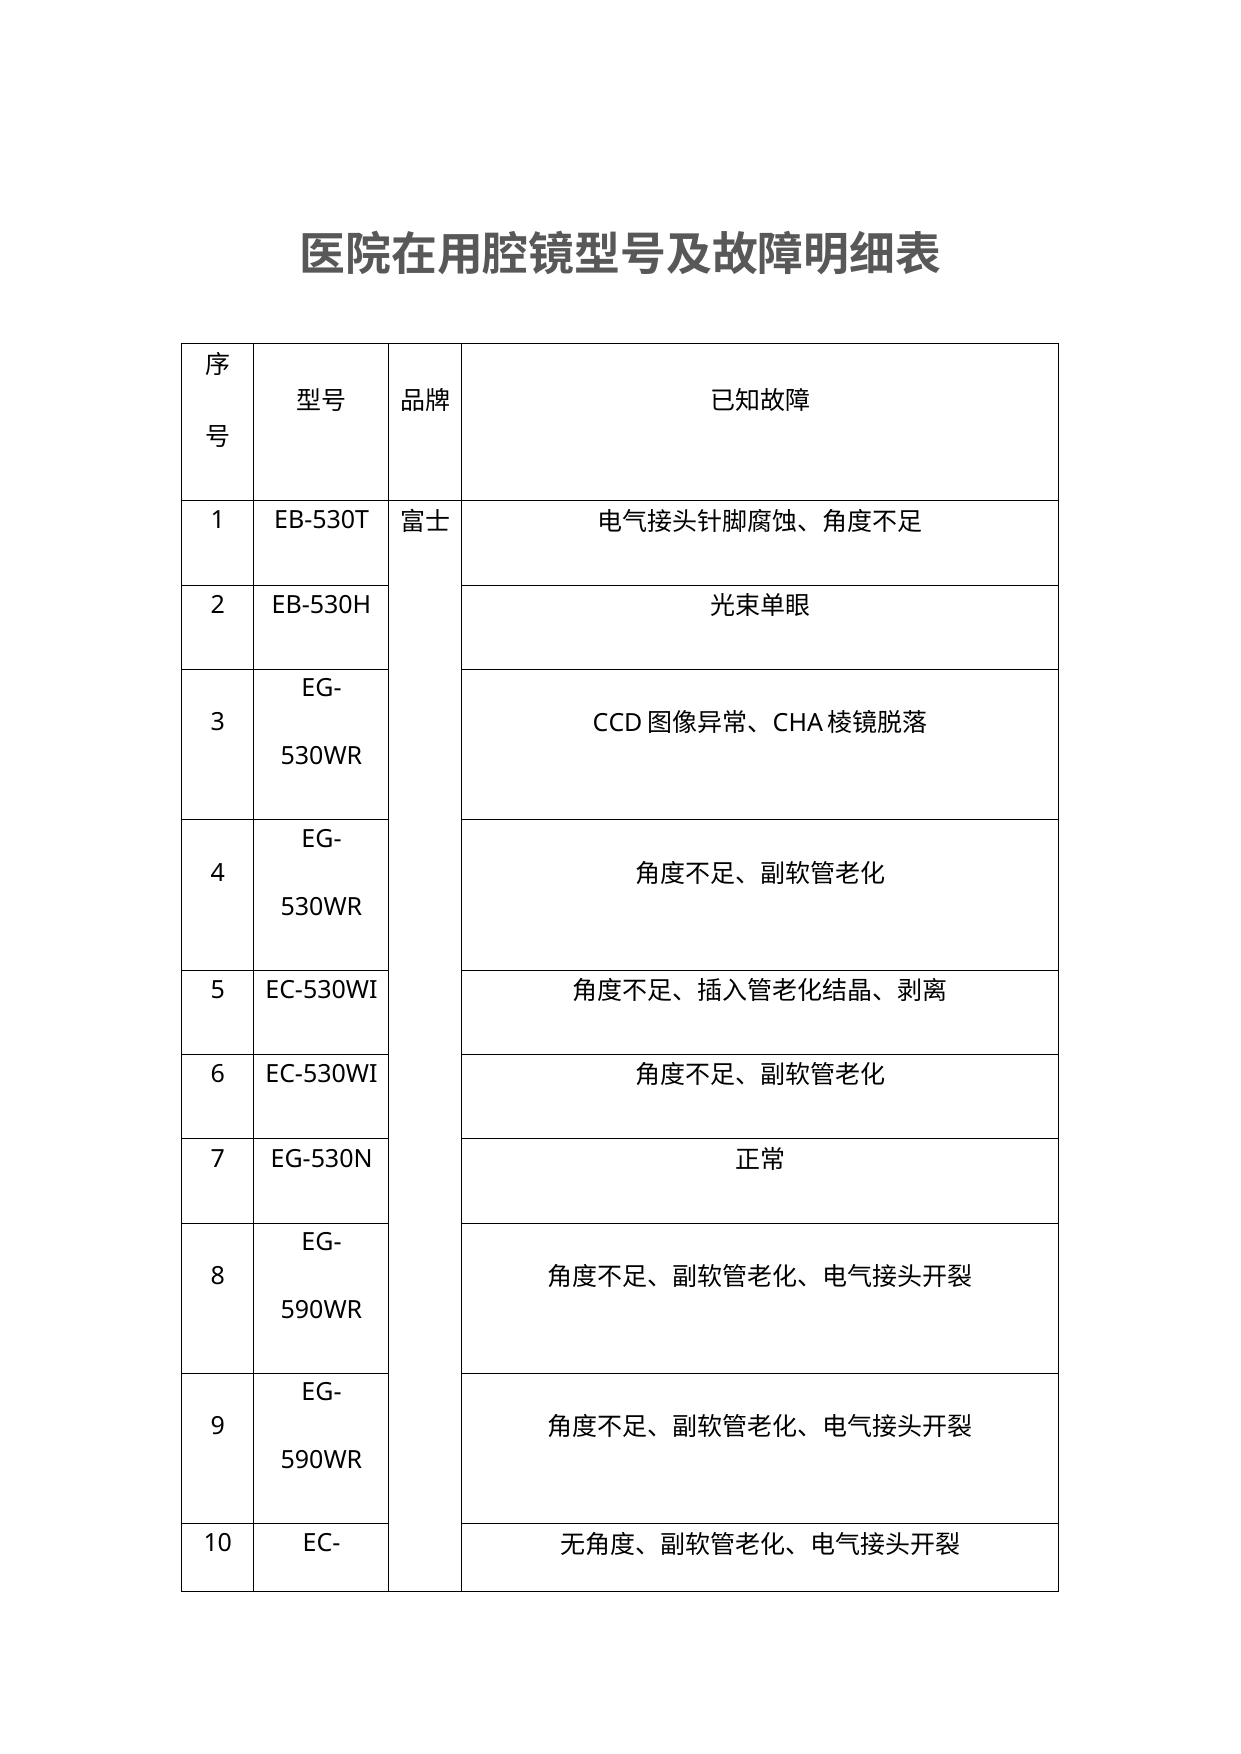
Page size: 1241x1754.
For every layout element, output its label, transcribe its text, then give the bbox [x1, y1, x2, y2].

table_cell 光束单眼 [462, 586, 1058, 669]
table_cell EG-530WR [254, 820, 388, 969]
table_header 品牌 [389, 344, 461, 500]
table_cell 正常 [462, 1139, 1058, 1223]
table_cell 角度不足、插入管老化结晶、剥离 [462, 971, 1058, 1054]
table_cell 2 [182, 586, 253, 669]
table_cell 9 [182, 1374, 253, 1523]
table_cell 角度不足、副软管老化、电气接头开裂 [462, 1374, 1058, 1523]
table_cell EC-590WM4 [254, 1524, 388, 1591]
table_cell EG-530N [254, 1139, 388, 1223]
table_cell EG-530WR [254, 670, 388, 819]
table_cell EC-530WI [254, 971, 388, 1054]
table_cell 无角度、副软管老化、电气接头开裂 [462, 1524, 1058, 1591]
table_cell EG-590WR [254, 1374, 388, 1523]
table_cell 3 [182, 670, 253, 819]
table_header 序号 [182, 344, 253, 500]
table_cell 角度不足、副软管老化 [462, 1055, 1058, 1138]
table_cell EG-590WR [254, 1224, 388, 1373]
table_header 已知故障 [462, 344, 1058, 500]
table_cell EB-530H [254, 586, 388, 669]
table_cell 8 [182, 1224, 253, 1373]
table_cell 7 [182, 1139, 253, 1223]
table_cell 角度不足、副软管老化、电气接头开裂 [462, 1224, 1058, 1373]
table_cell 1 [182, 501, 253, 584]
table_cell 10 [182, 1524, 253, 1591]
table_header 型号 [254, 344, 388, 500]
table_cell 6 [182, 1055, 253, 1138]
table_cell 角度不足、副软管老化 [462, 820, 1058, 969]
text 医院在用腔镜型号及故障明细表 [187, 222, 1053, 283]
table_cell CCD图像异常、CHA棱镜脱落 [462, 670, 1058, 819]
table_cell EB-530T [254, 501, 388, 584]
table_cell 电气接头针脚腐蚀、角度不足 [462, 501, 1058, 584]
table_cell EC-530WI [254, 1055, 388, 1138]
table_cell 4 [182, 820, 253, 969]
table_cell 5 [182, 971, 253, 1054]
table_cell 富士 [389, 501, 461, 1591]
